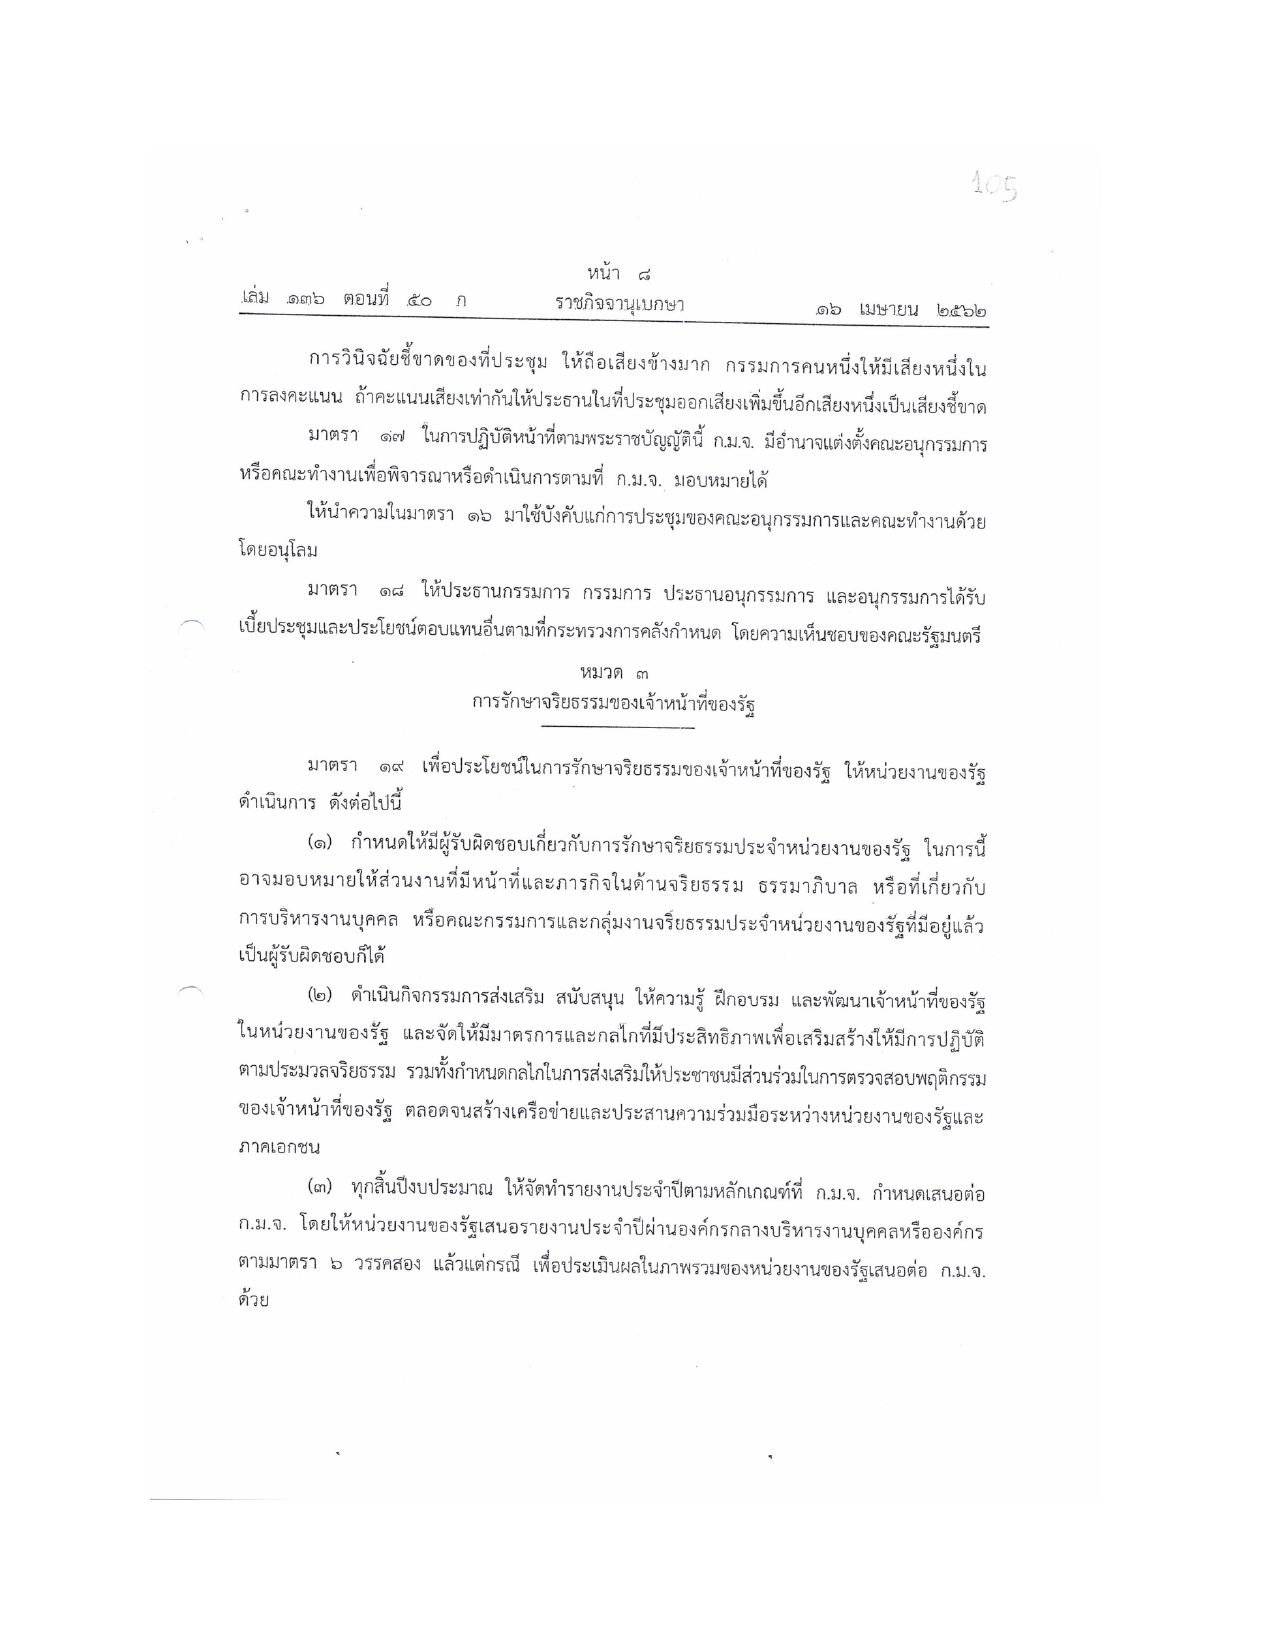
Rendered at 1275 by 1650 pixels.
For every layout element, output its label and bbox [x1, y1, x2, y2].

picture [150, 150, 1102, 1500]
